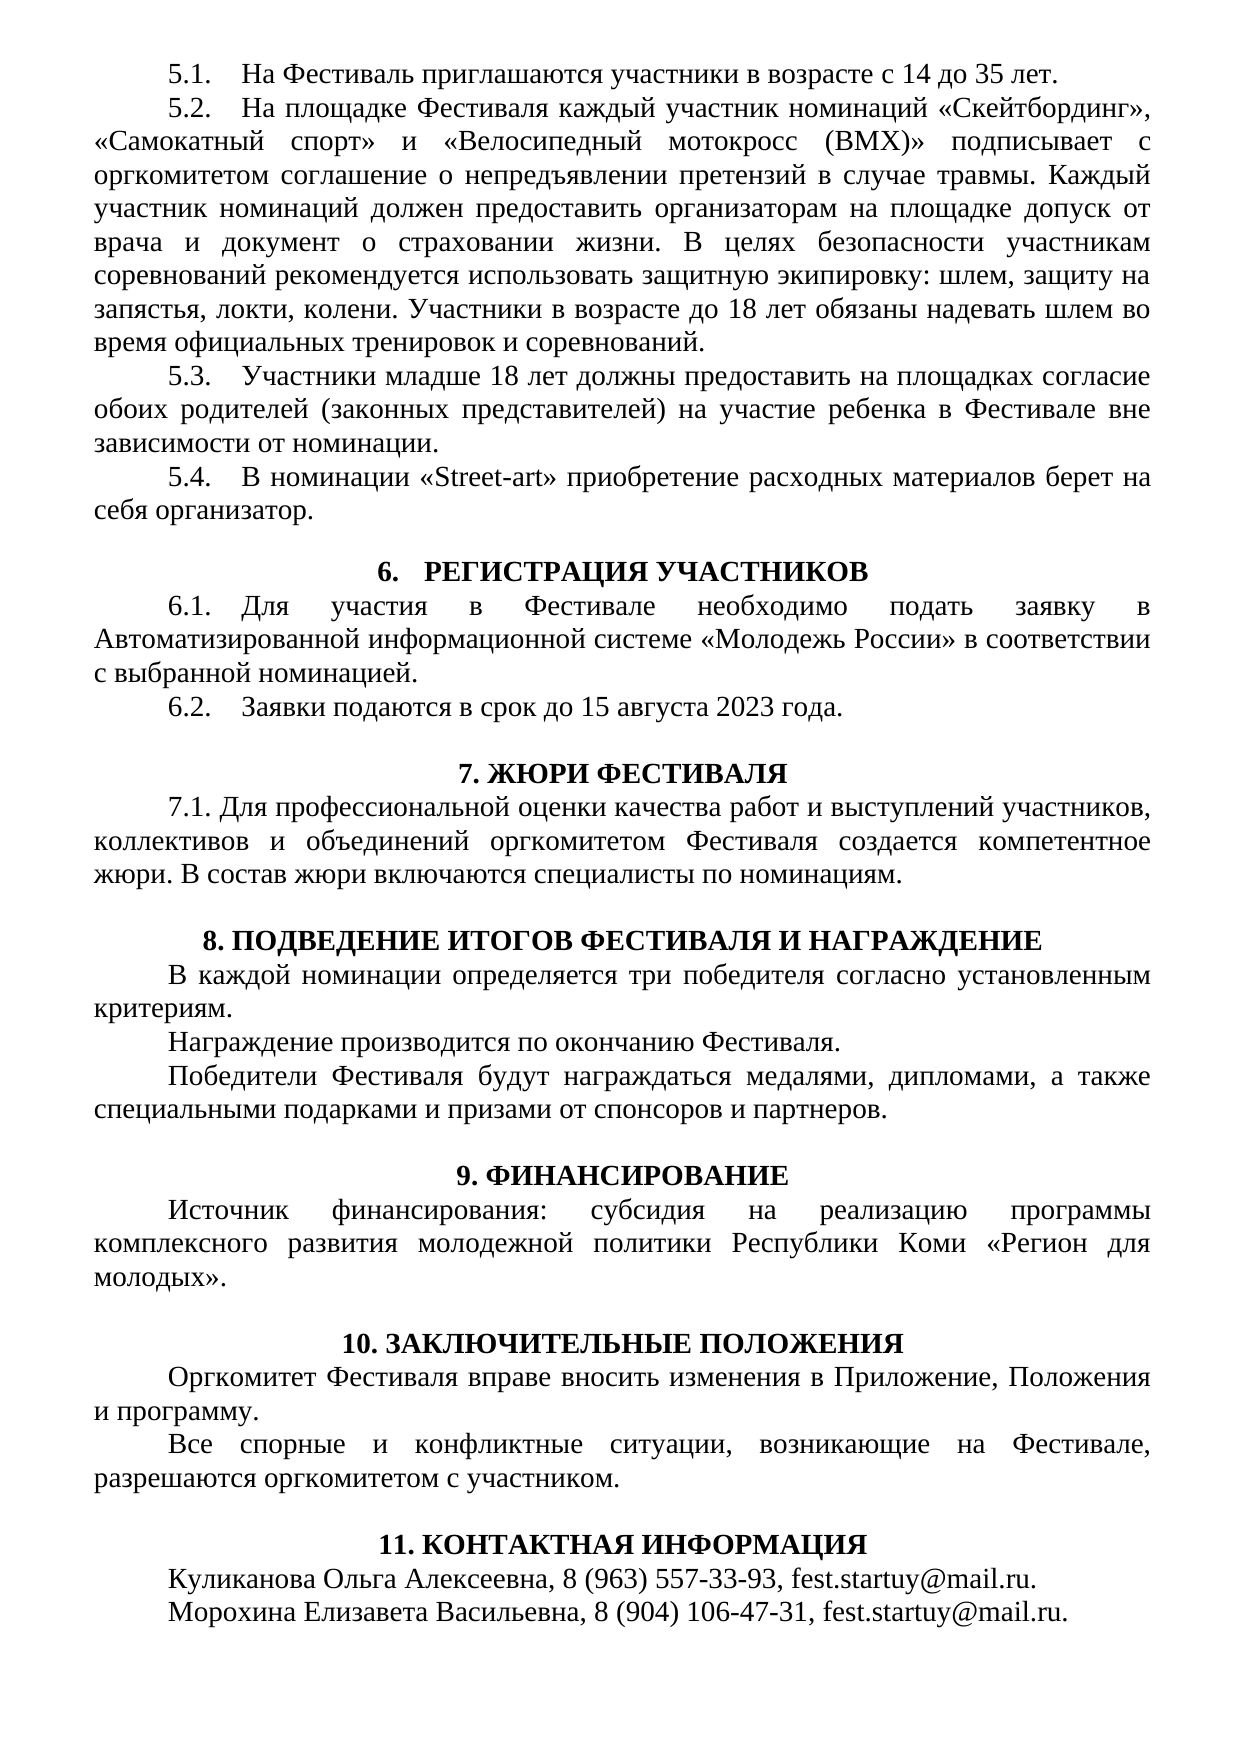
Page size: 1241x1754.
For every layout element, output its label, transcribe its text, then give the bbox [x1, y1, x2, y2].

list На площадке Фестиваля каждый участник номинаций «Скейтбординг», «Самокатный спорт» и «Велосипедный мотокросс (BMX)» подписывает с оргкомитетом соглашение о непредъявлении претензий в случае травмы. Каждый участник номинаций должен предоставить организаторам на площадке допуск от врача и документ о страховании жизни. В целях безопасности участникам соревнований рекомендуется использовать защитную экипировку: шлем, защиту на запястья, локти, колени. Участники в возрасте до 18 лет обязаны надевать шлем во время официальных тренировок и соревнований. [94, 90, 1152, 358]
text 7.1. Для профессиональной оценки качества работ и выступлений участников, коллективов и объединений оргкомитетом Фестиваля создается компетентное жюри. В состав жюри включаются специалисты по номинациям. [94, 789, 1152, 890]
text Морохина Елизавета Васильевна, 8 (904) 106-47-31, fest.startuy@mail.ru. [94, 1594, 1152, 1628]
text Источник финансирования: субсидия на реализацию программы комплексного развития молодежной политики Республики Коми «Регион для молодых». [94, 1192, 1152, 1292]
list На Фестиваль приглашаются участники в возрасте c 14 до 35 лет. [94, 56, 1152, 90]
list Для участия в Фестивале необходимо подать заявку в Автоматизированной информационной системе «Молодежь России» в соответствии с выбранной номинацией. [94, 588, 1152, 689]
text Награждение производится по окончанию Фестиваля. [94, 1024, 1152, 1058]
list Заявки подаются в срок до 15 августа 2023 года. [94, 689, 1152, 722]
text Победители Фестиваля будут награждаться медалями, дипломами, а также специальными подарками и призами от спонсоров и партнеров. [94, 1058, 1152, 1125]
text Оргкомитет Фестиваля вправе вносить изменения в Приложение, Положения и программу. [94, 1359, 1152, 1427]
text 10. ЗАКЛЮЧИТЕЛЬНЫЕ ПОЛОЖЕНИЯ [94, 1326, 1152, 1359]
text 8. ПОДВЕДЕНИЕ ИТОГОВ ФЕСТИВАЛЯ И НАГРАЖДЕНИЕ [94, 923, 1152, 957]
list В номинации «Street-art» приобретение расходных материалов берет на себя организатор. [94, 459, 1152, 526]
text 7. ЖЮРИ ФЕСТИВАЛЯ [94, 756, 1152, 789]
list Участники младше 18 лет должны предоставить на площадках согласие обоих родителей (законных представителей) на участие ребенка в Фестивале вне зависимости от номинации. [94, 358, 1152, 459]
text Куликанова Ольга Алексеевна, 8 (963) 557-33-93, fest.startuy@mail.ru. [94, 1561, 1152, 1594]
list РЕГИСТРАЦИЯ УЧАСТНИКОВ [94, 554, 1152, 588]
text 11. КОНТАКТНАЯ ИНФОРМАЦИЯ [94, 1527, 1152, 1561]
text В каждой номинации определяется три победителя согласно установленным критериям. [94, 957, 1152, 1024]
text 9. ФИНАНСИРОВАНИЕ [94, 1158, 1152, 1192]
text Все спорные и конфликтные ситуации, возникающие на Фестивале, разрешаются оргкомитетом с участником. [94, 1427, 1152, 1494]
